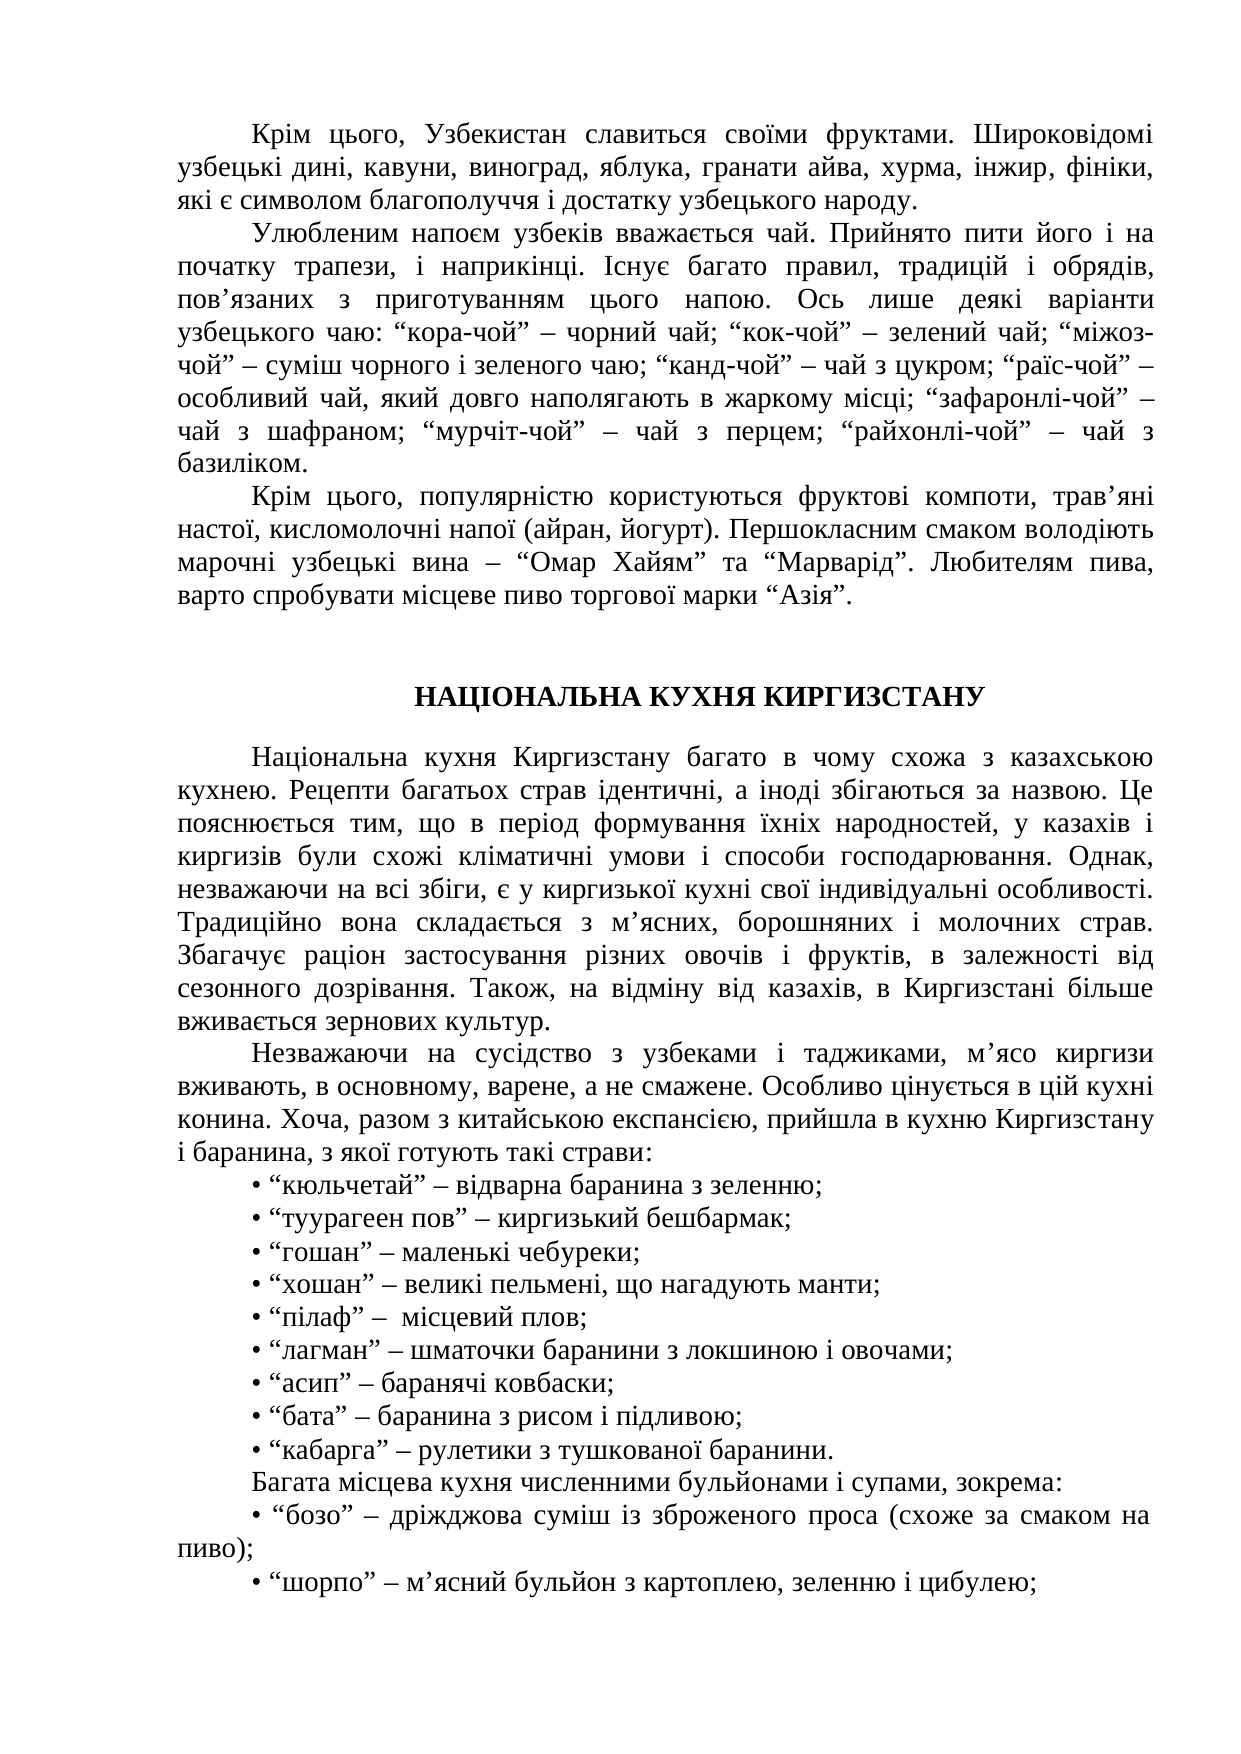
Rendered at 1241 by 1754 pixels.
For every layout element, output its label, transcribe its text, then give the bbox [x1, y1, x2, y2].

text • “кабарга” – рулетики з тушкованої баранини. [251, 1432, 1154, 1466]
text • “бозо” – дріжджова суміш із зброженого проса (схоже за смаком на пиво); [177, 1498, 1159, 1564]
text Крім цього, популярністю користуються фруктові компоти, трав’яні настої, кисломолочні напої (айран, йогурт). Першокласним смаком володіють марочні узбецькі вина – “Омар Хайям” та “Марварід”. Любителям пива, варто спробувати місцеве пиво торгової марки “Азія”. [177, 479, 1154, 611]
text • “хошан” – великі пельмені, що нагадують манти; • “пілаф” – місцевий плов; [251, 1267, 889, 1333]
text • “кюльчетай” – відварна баранина з зеленню; • “туурагеен пов” – киргизький бешбармак; [251, 1168, 832, 1234]
text • “шорпо” – м’ясний бульйон з картоплею, зеленню і цибулею; [251, 1564, 1154, 1598]
text • “лагман” – шматочки баранини з локшиною і овочами; • “асип” – баранячі ковбаски; [251, 1333, 963, 1399]
text Улюбленим напоєм узбеків вважається чай. Прийнято пити його і на початку трапези, і наприкінці. Існує багато правил, традицій і обрядів, пов’язаних з приготуванням цього напою. Ось лише деякі варіанти узбецького чаю: “кора-чой” – чорний чай; “кок-чой” – зелений чай; “міжоз-чой” – суміш чорного і зеленого чаю; “канд-чой” – чай з цукром; “раїс-чой” – особливий чай, який довго наполягають в жаркому місці; “зафаронлі-чой” – чай з шафраном; “мурчіт-чой” – чай з перцем; “райхонлі-чой” – чай з базиліком. [177, 216, 1154, 479]
text НАЦІОНАЛЬНА КУХНЯ КИРГИЗСТАНУ [414, 679, 1154, 712]
text Багата місцева кухня численними бульйонами і супами, зокрема: [251, 1466, 1154, 1498]
text Крім цього, Узбекистан славиться своїми фруктами. Широковідомі узбецькі дині, кавуни, виноград, яблука, гранати айва, хурма, інжир, фініки, які є символом благополуччя і достатку узбецького народу. [177, 117, 1153, 216]
text Національна кухня Киргизстану багато в чому схожа з казахською кухнею. Рецепти багатьох страв ідентичні, а іноді збігаються за назвою. Це пояснюється тим, що в період формування їхніх народностей, у казахів і киргизів були схожі кліматичні умови і способи господарювання. Однак, незважаючи на всі збіги, є у киргизької кухні свої індивідуальні особливості. Традиційно вона складається з м’ясних, борошняних і молочних страв. Збагачує раціон застосування різних овочів і фруктів, в залежності від сезонного дозрівання. Також, на відміну від казахів, в Киргизстані більше вживається зернових культур. [177, 740, 1154, 1036]
text Незважаючи на сусідство з узбеками і таджиками, м’ясо киргизи вживають, в основному, варене, а не смажене. Особливо цінується в цій кухні конина. Хоча, разом з китайською експансією, прийшла в кухню Киргизстану і баранина, з якої готують такі страви: [177, 1036, 1154, 1168]
text • “бата” – баранина з рисом і підливою; [251, 1399, 1154, 1432]
text • “гошан” – маленькі чебуреки; [251, 1234, 1154, 1267]
